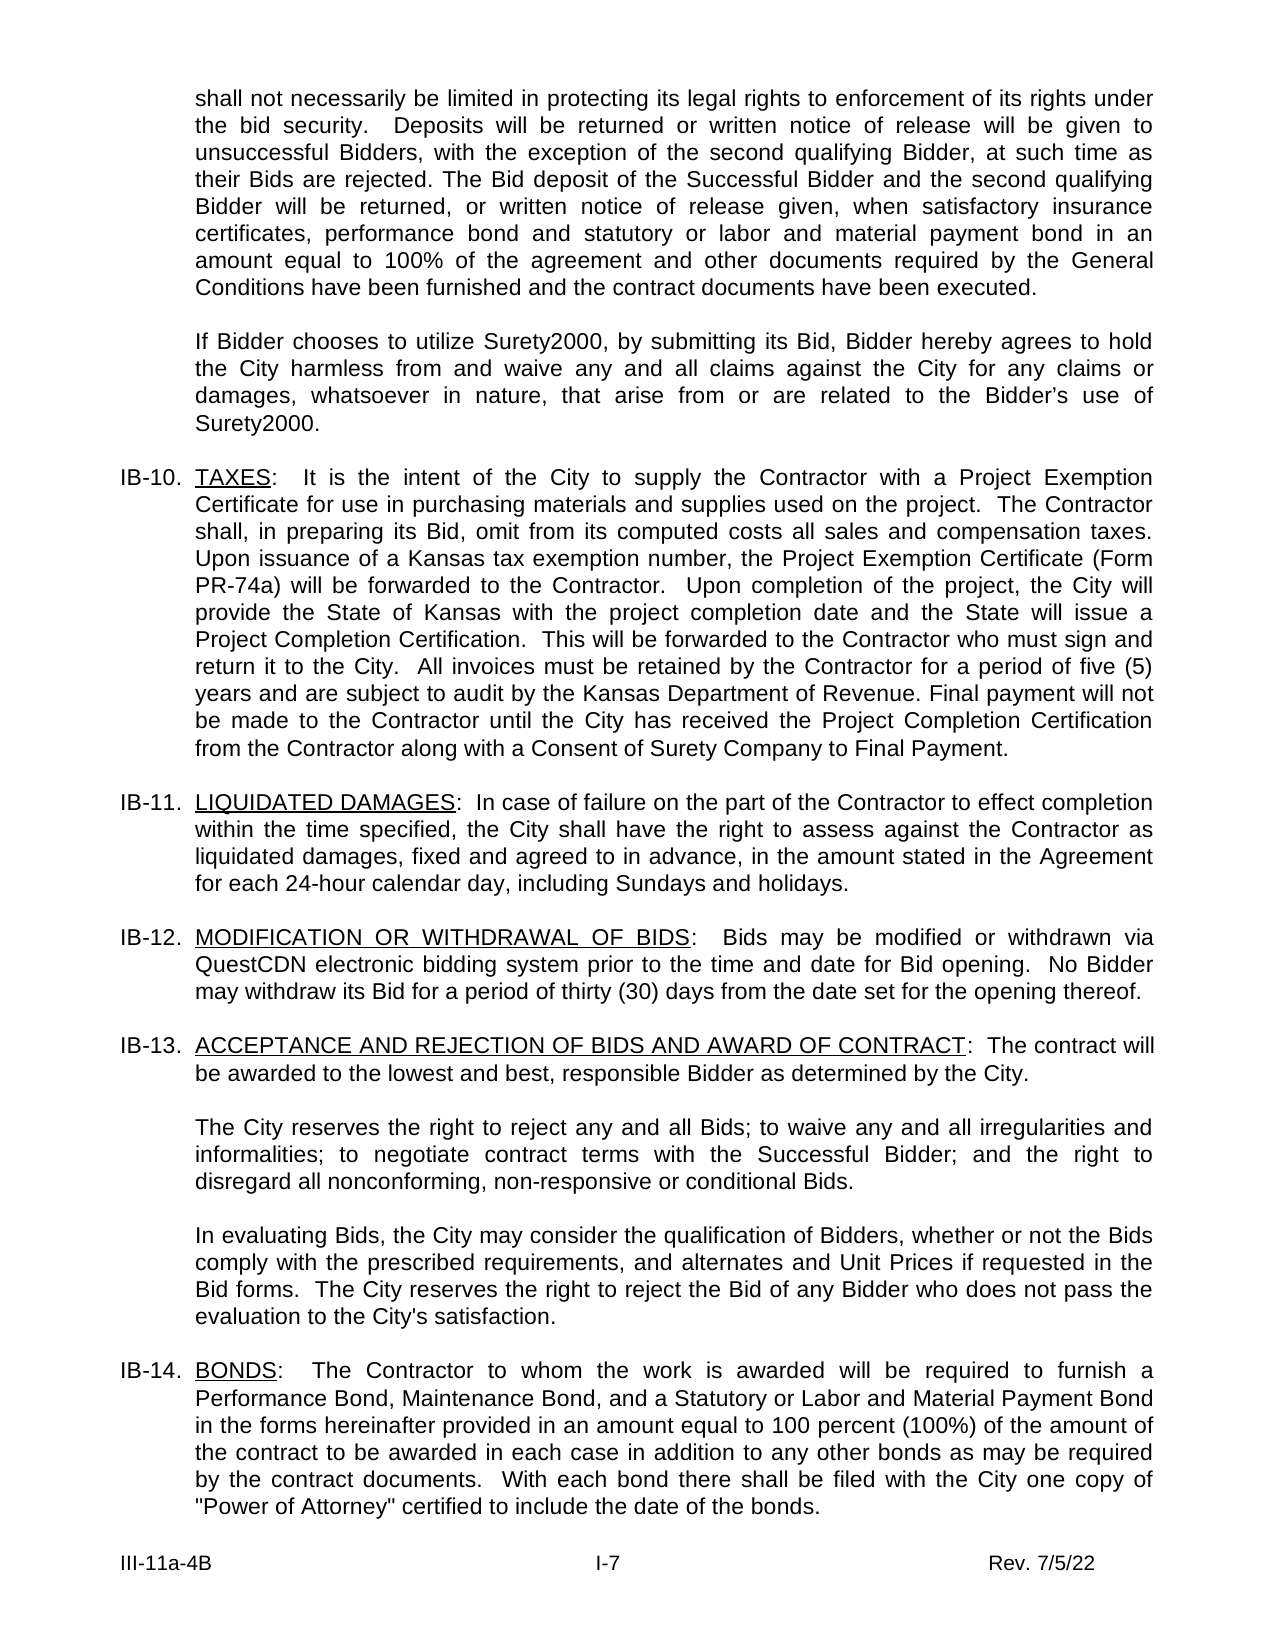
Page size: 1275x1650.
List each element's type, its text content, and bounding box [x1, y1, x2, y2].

text The City reserves the right to reject any and all Bids; to waive any and all irregularities and informalities; to negotiate contract terms with the Successful Bidder; and the right to disregard all nonconforming, non-responsive or conditional Bids. [195, 1113, 1155, 1194]
text If Bidder chooses to utilize Surety2000, by submitting its Bid, Bidder hereby agrees to hold the City harmless from and waive any and all claims against the City for any claims or damages, whatsoever in nature, that arise from or are related to the Bidder’s use of Surety2000. [120, 328, 1155, 436]
text IB-11. LIQUIDATED DAMAGES: In case of failure on the part of the Contractor to effect completion within the time specified, the City shall have the right to assess against the Contractor as liquidated damages, fixed and agreed to in advance, in the amount stated in the Agreement for each 24-hour calendar day, including Sundays and holidays. [120, 788, 1155, 896]
text IB-14. BONDS: The Contractor to whom the work is awarded will be required to furnish a Performance Bond, Maintenance Bond, and a Statutory or Labor and Material Payment Bond in the forms hereinafter provided in an amount equal to 100 percent (100%) of the amount of the contract to be awarded in each case in addition to any other bonds as may be required by the contract documents. With each bond there shall be filed with the City one copy of "Power of Attorney" certified to include the date of the bonds. [120, 1357, 1155, 1519]
text In evaluating Bids, the City may consider the qualification of Bidders, whether or not the Bids comply with the prescribed requirements, and alternates and Unit Prices if requested in the Bid forms. The City reserves the right to reject the Bid of any Bidder who does not pass the evaluation to the City's satisfaction. [195, 1221, 1155, 1330]
text IB-10. TAXES: It is the intent of the City to supply the Contractor with a Project Exemption Certificate for use in purchasing materials and supplies used on the project. The Contractor shall, in preparing its Bid, omit from its computed costs all sales and compensation taxes. Upon issuance of a Kansas tax exemption number, the Project Exemption Certificate (Form PR-74a) will be forwarded to the Contractor. Upon completion of the project, the City will provide the State of Kansas with the project completion date and the State will issue a Project Completion Certification. This will be forwarded to the Contractor who must sign and return it to the City. All invoices must be retained by the Contractor for a period of five (5) years and are subject to audit by the Kansas Department of Revenue. Final payment will not be made to the Contractor until the City has received the Project Completion Certification from the Contractor along with a Consent of Surety Company to Final Payment. [120, 463, 1155, 761]
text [120, 84, 1155, 301]
text IB-12. MODIFICATION OR WITHDRAWAL OF BIDS: Bids may be modified or withdrawn via QuestCDN electronic bidding system prior to the time and date for Bid opening. No Bidder may withdraw its Bid for a period of thirty (30) days from the date set for the opening thereof. [120, 923, 1155, 1005]
text IB-13. ACCEPTANCE AND REJECTION OF BIDS AND AWARD OF CONTRACT: The contract will be awarded to the lowest and best, responsible Bidder as determined by the City. [120, 1032, 1155, 1086]
